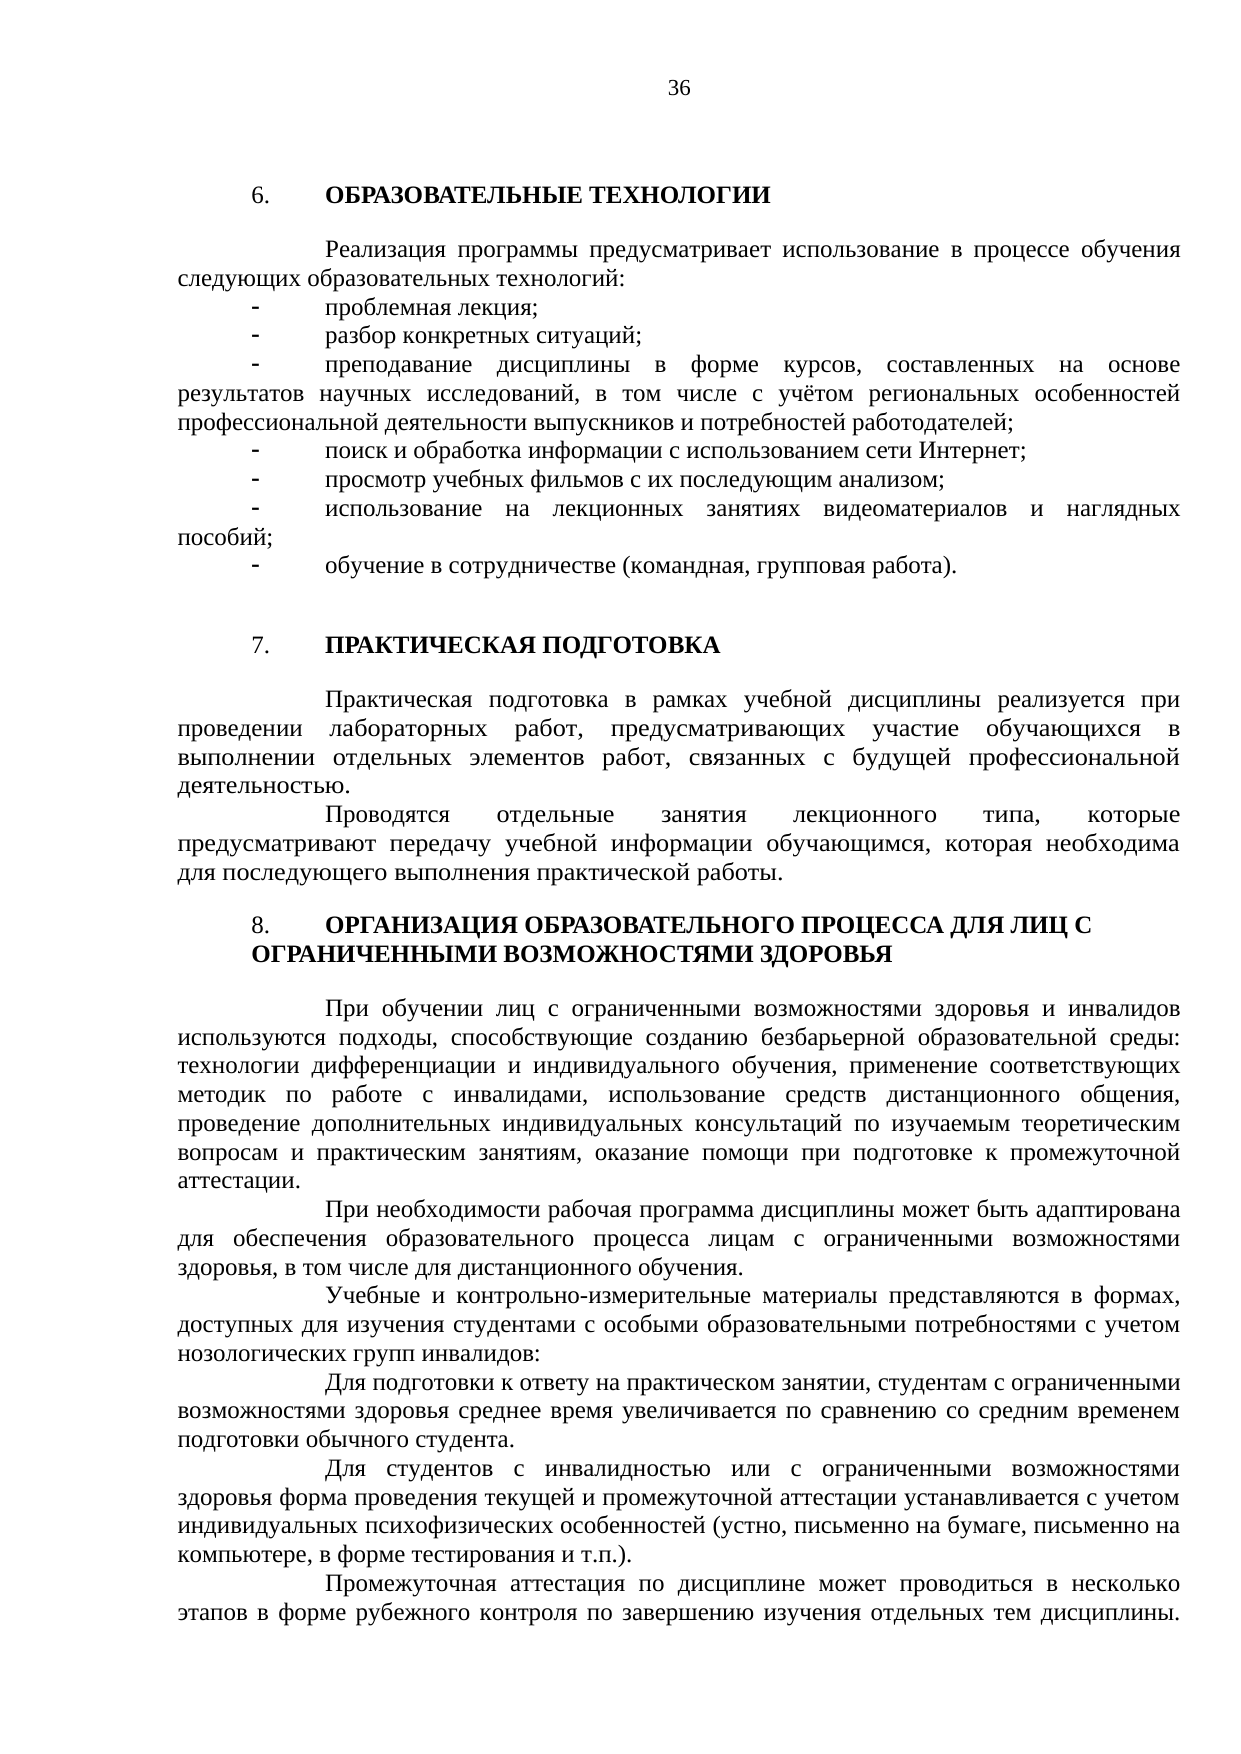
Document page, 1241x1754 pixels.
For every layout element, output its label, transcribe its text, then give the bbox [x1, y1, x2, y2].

subtitle ПРАКТИЧЕСКАЯ ПОДГОТОВКА [251, 630, 1181, 659]
list поиск и обработка информации с использованием сети Интернет; [177, 435, 1181, 464]
list просмотр учебных фильмов с их последующим анализом; [177, 464, 1181, 493]
list обучение в сотрудничестве (командная, групповая работа). [177, 550, 1181, 579]
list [177, 1568, 1181, 1625]
list Учебные и контрольно-измерительные материалы представляются в формах, доступных для изучения студентами с особыми образовательными потребностями с учетом нозологических групп инвалидов: [177, 1280, 1181, 1367]
list Для подготовки к ответу на практическом занятии, студентам с ограниченными возможностями здоровья среднее время увеличивается по сравнению со средним временем подготовки обычного студента. [177, 1367, 1181, 1453]
list проблемная лекция; [177, 292, 1181, 320]
list использование на лекционных занятиях видеоматериалов и наглядных пособий; [177, 493, 1181, 550]
list Для студентов с инвалидностью или с ограниченными возможностями здоровья форма проведения текущей и промежуточной аттестации устанавливается с учетом индивидуальных психофизических особенностей (устно, письменно на бумаге, письменно на компьютере, в форме тестирования и т.п.). [177, 1453, 1181, 1568]
list При обучении лиц с ограниченными возможностями здоровья и инвалидов используются подходы, способствующие созданию безбарьерной образовательной среды: технологии дифференциации и индивидуального обучения, применение соответствующих методик по работе с инвалидами, использование средств дистанционного общения, проведение дополнительных индивидуальных консультаций по изучаемым теоретическим вопросам и практическим занятиям, оказание помощи при подготовке к промежуточной аттестации. [177, 993, 1181, 1194]
list Проводятся отдельные занятия лекционного типа, которые предусматривают передачу учебной информации обучающимся, которая необходима для последующего выполнения практической работы. [177, 799, 1181, 885]
list Практическая подготовка в рамках учебной дисциплины реализуется при проведении лабораторных работ, предусматривающих участие обучающихся в выполнении отдельных элементов работ, связанных с будущей профессиональной деятельностью. [177, 684, 1181, 799]
subtitle ОРГАНИЗАЦИЯ ОБРАЗОВАТЕЛЬНОГО ПРОЦЕССА ДЛЯ ЛИЦ С ОГРАНИЧЕННЫМИ ВОЗМОЖНОСТЯМИ ЗДОРОВЬЯ [251, 910, 1181, 968]
list При необходимости рабочая программа дисциплины может быть адаптирована для обеспечения образовательного процесса лицам с ограниченными возможностями здоровья, в том числе для дистанционного обучения. [177, 1194, 1181, 1280]
subtitle ОБРАЗОВАТЕЛЬНЫЕ ТЕХНОЛОГИИ [251, 180, 1181, 209]
list преподавание дисциплины в форме курсов, составленных на основе результатов научных исследований, в том числе с учётом региональных особенностей профессиональной деятельности выпускников и потребностей работодателей; [177, 349, 1181, 435]
list Реализация программы предусматривает использование в процессе обучения следующих образовательных технологий: [177, 234, 1181, 292]
list разбор конкретных ситуаций; [177, 320, 1181, 349]
